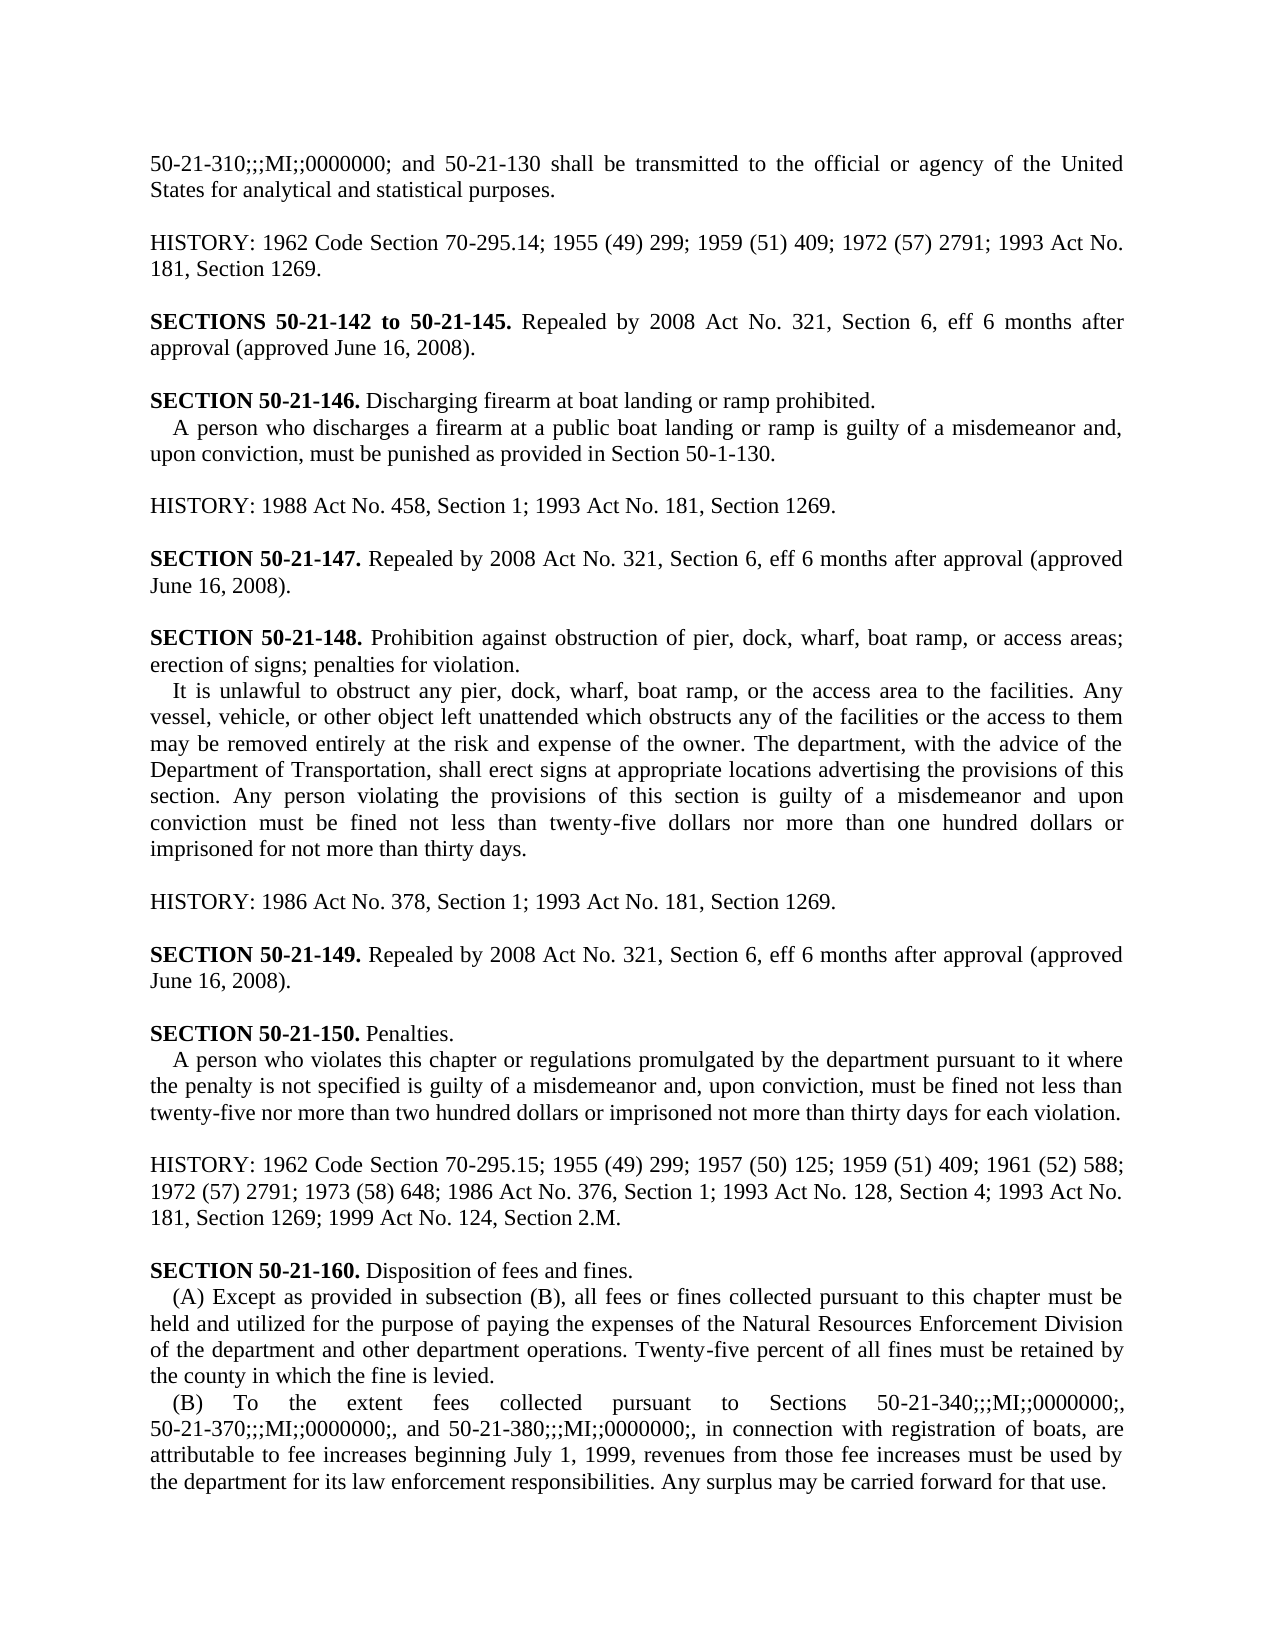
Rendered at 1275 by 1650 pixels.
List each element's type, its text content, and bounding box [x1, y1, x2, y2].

text HISTORY: 1988 Act No. 458, Section 1; 1993 Act No. 181, Section 1269. [150, 493, 1125, 519]
text SECTION 50-21-160. Disposition of fees and fines. [150, 1257, 1125, 1283]
text SECTION 50-21-148. Prohibition against obstruction of pier, dock, wharf, boat ramp, or access areas; erection of signs; penalties for violation. [150, 624, 1125, 677]
text SECTION 50-21-147. Repealed by 2008 Act No. 321, Section 6, eff 6 months after approval (approved June 16, 2008). [150, 545, 1125, 598]
text SECTION 50-21-146. Discharging firearm at boat landing or ramp prohibited. [150, 387, 1125, 413]
text SECTIONS 50-21-142 to 50-21-145. Repealed by 2008 Act No. 321, Section 6, eff 6 months after approval (approved June 16, 2008). [150, 308, 1125, 361]
text SECTION 50-21-149. Repealed by 2008 Act No. 321, Section 6, eff 6 months after approval (approved June 16, 2008). [150, 941, 1125, 993]
text A person who discharges a firearm at a public boat landing or ramp is guilty of a misdemeanor and, upon conviction, must be punished as provided in Section 50-1-130. [150, 413, 1125, 466]
text HISTORY: 1986 Act No. 378, Section 1; 1993 Act No. 181, Section 1269. [150, 888, 1125, 914]
text (B) To the extent fees collected pursuant to Sections 50-21-340;;;MI;;0000000;, 50-21-370;;;MI;;0000000;, and 50-21-380;;;MI;;0000000;, in connection with registration of boats, are attributable to fee increases beginning July 1, 1999, revenues from those fee increases must be used by the department for its law enforcement responsibilities. Any surplus may be carried forward for that use. [150, 1389, 1125, 1494]
text SECTION 50-21-150. Penalties. [150, 1020, 1125, 1046]
text (A) Except as provided in subsection (B), all fees or fines collected pursuant to this chapter must be held and utilized for the purpose of paying the expenses of the Natural Resources Enforcement Division of the department and other department operations. Twenty-five percent of all fines must be retained by the county in which the fine is levied. [150, 1283, 1125, 1389]
text HISTORY: 1962 Code Section 70-295.15; 1955 (49) 299; 1957 (50) 125; 1959 (51) 409; 1961 (52) 588; 1972 (57) 2791; 1973 (58) 648; 1986 Act No. 376, Section 1; 1993 Act No. 128, Section 4; 1993 Act No. 181, Section 1269; 1999 Act No. 124, Section 2.M. [150, 1151, 1125, 1231]
text It is unlawful to obstruct any pier, dock, wharf, boat ramp, or the access area to the facilities. Any vessel, vehicle, or other object left unattended which obstructs any of the facilities or the access to them may be removed entirely at the risk and expense of the owner. The department, with the advice of the Department of Transportation, shall erect signs at appropriate locations advertising the provisions of this section. Any person violating the provisions of this section is guilty of a misdemeanor and upon conviction must be fined not less than twenty-five dollars nor more than one hundred dollars or imprisoned for not more than thirty days. [150, 677, 1125, 862]
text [150, 150, 1125, 203]
text HISTORY: 1962 Code Section 70-295.14; 1955 (49) 299; 1959 (51) 409; 1972 (57) 2791; 1993 Act No. 181, Section 1269. [150, 229, 1125, 282]
text A person who violates this chapter or regulations promulgated by the department pursuant to it where the penalty is not specified is guilty of a misdemeanor and, upon conviction, must be fined not less than twenty-five nor more than two hundred dollars or imprisoned not more than thirty days for each violation. [150, 1046, 1125, 1125]
